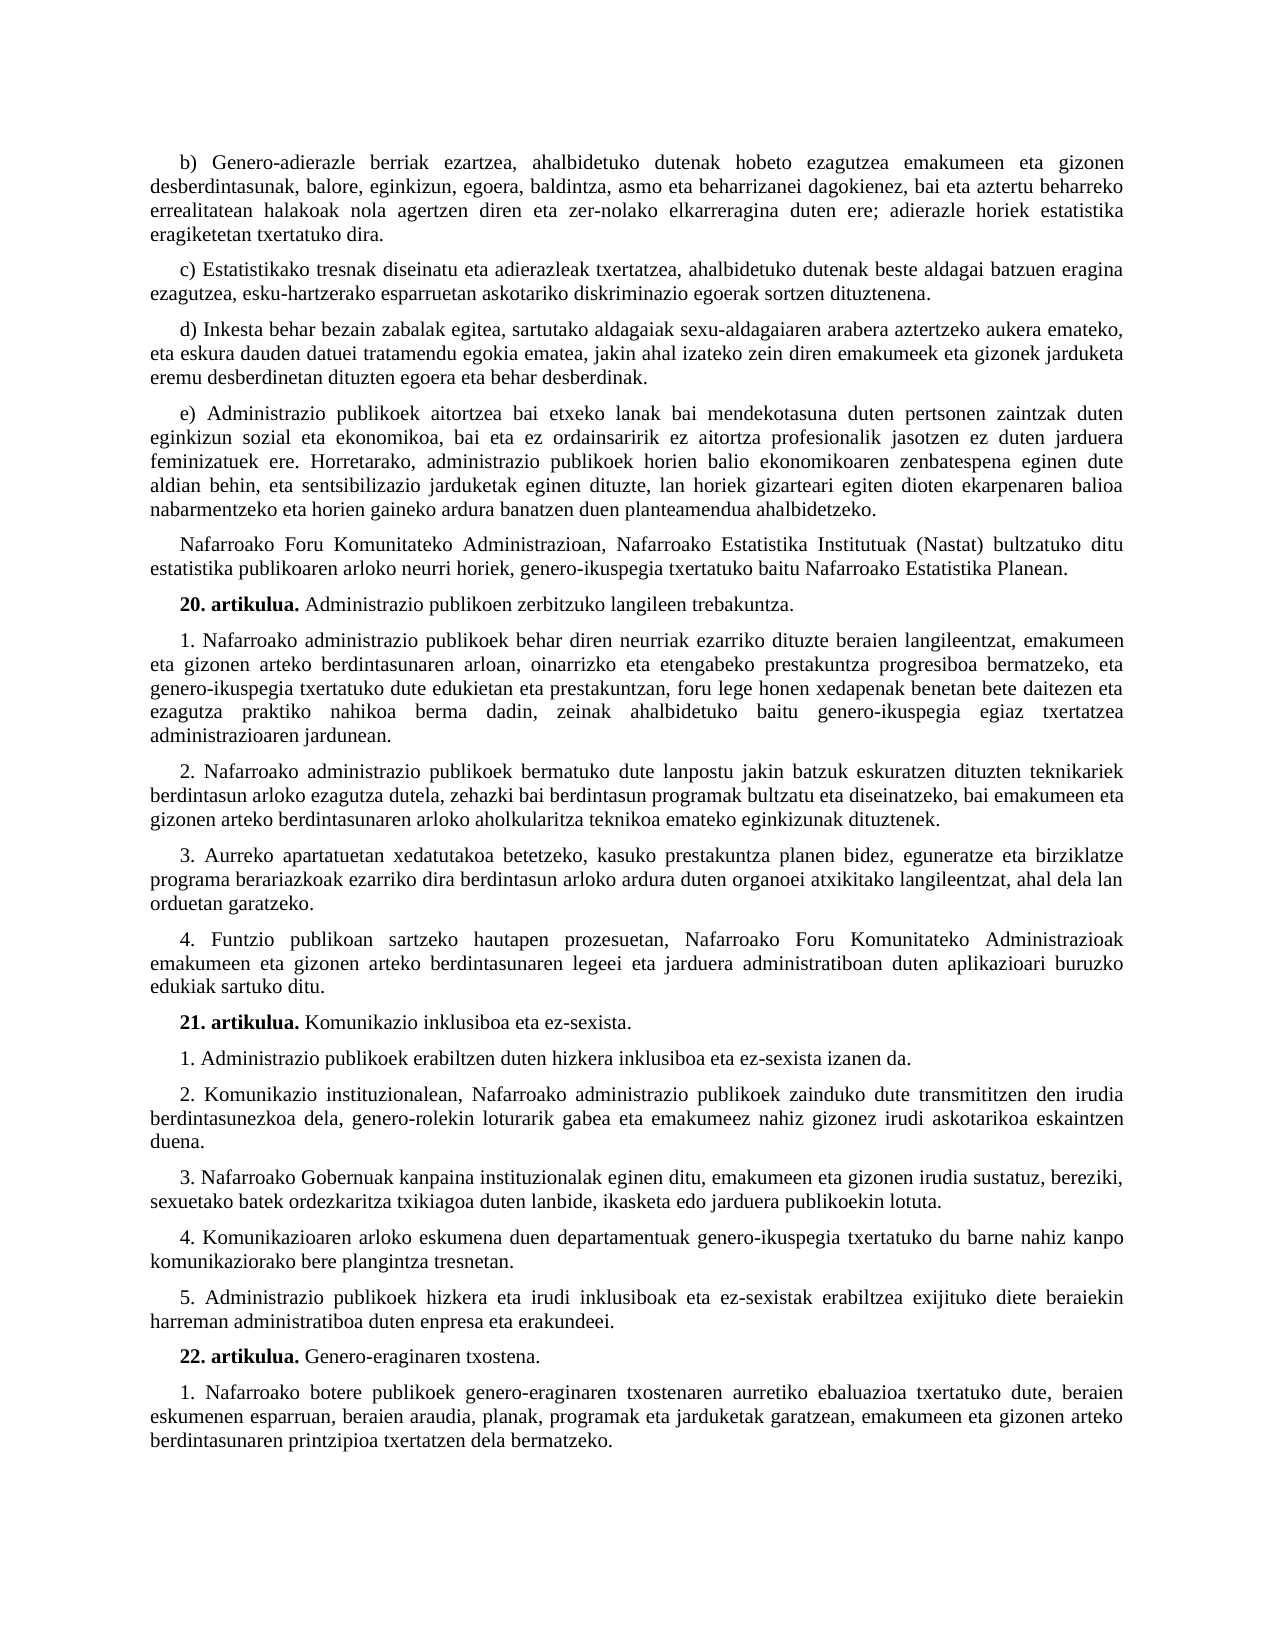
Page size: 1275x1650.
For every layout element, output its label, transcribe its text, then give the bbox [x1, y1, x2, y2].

text e) Administrazio publikoek aitortzea bai etxeko lanak bai mendekotasuna duten pertsonen zaintzak duten eginkizun sozial eta ekonomikoa, bai eta ez ordainsaririk ez aitortza profesionalik jasotzen ez duten jarduera feminizatuek ere. Horretarako, administrazio publikoek horien balio ekonomikoaren zenbatespena eginen dute aldian behin, eta sentsibilizazio jarduketak eginen dituzte, lan horiek gizarteari egiten dioten ekarpenaren balioa nabarmentzeko eta horien gaineko ardura banatzen duen planteamendua ahalbidetzeko. [150, 401, 1125, 521]
text 22. artikulua. Genero-eraginaren txostena. [150, 1344, 1125, 1368]
text 4. Funtzio publikoan sartzeko hautapen prozesuetan, Nafarroako Foru Komunitateko Administrazioak emakumeen eta gizonen arteko berdintasunaren legeei eta jarduera administratiboan duten aplikazioari buruzko edukiak sartuko ditu. [150, 927, 1125, 999]
text 2. Nafarroako administrazio publikoek bermatuko dute lanpostu jakin batzuk eskuratzen dituzten teknikariek berdintasun arloko ezagutza dutela, zehazki bai berdintasun programak bultzatu eta diseinatzeko, bai emakumeen eta gizonen arteko berdintasunaren arloko aholkularitza teknikoa emateko eginkizunak dituztenek. [150, 759, 1125, 831]
text 1. Administrazio publikoek erabiltzen duten hizkera inklusiboa eta ez-sexista izanen da. [150, 1046, 1125, 1070]
text 5. Administrazio publikoek hizkera eta irudi inklusiboak eta ez-sexistak erabiltzea exijituko diete beraiekin harreman administratiboa duten enpresa eta erakundeei. [150, 1285, 1125, 1333]
text b) Genero-adierazle berriak ezartzea, ahalbidetuko dutenak hobeto ezagutzea emakumeen eta gizonen desberdintasunak, balore, eginkizun, egoera, baldintza, asmo eta beharrizanei dagokienez, bai eta aztertu beharreko errealitatean halakoak nola agertzen diren eta zer-nolako elkarreragina duten ere; adierazle horiek estatistika eragiketetan txertatuko dira. [150, 150, 1125, 246]
text 3. Nafarroako Gobernuak kanpaina instituzionalak eginen ditu, emakumeen eta gizonen irudia sustatuz, bereziki, sexuetako batek ordezkaritza txikiagoa duten lanbide, ikasketa edo jarduera publikoekin lotuta. [150, 1166, 1125, 1213]
text 21. artikulua. Komunikazio inklusiboa eta ez-sexista. [150, 1010, 1125, 1034]
text c) Estatistikako tresnak diseinatu eta adierazleak txertatzea, ahalbidetuko dutenak beste aldagai batzuen eragina ezagutzea, esku-hartzerako esparruetan askotariko diskriminazio egoerak sortzen dituztenena. [150, 258, 1125, 306]
text 2. Komunikazio instituzionalean, Nafarroako administrazio publikoek zainduko dute transmititzen den irudia berdintasunezkoa dela, genero-rolekin loturarik gabea eta emakumeez nahiz gizonez irudi askotarikoa eskaintzen duena. [150, 1082, 1125, 1154]
text 3. Aurreko apartatuetan xedatutakoa betetzeko, kasuko prestakuntza planen bidez, eguneratze eta birziklatze programa berariazkoak ezarriko dira berdintasun arloko ardura duten organoei atxikitako langileentzat, ahal dela lan orduetan garatzeko. [150, 843, 1125, 915]
text 4. Komunikazioaren arloko eskumena duen departamentuak genero-ikuspegia txertatuko du barne nahiz kanpo komunikaziorako bere plangintza tresnetan. [150, 1225, 1125, 1273]
text Nafarroako Foru Komunitateko Administrazioan, Nafarroako Estatistika Institutuak (Nastat) bultzatuko ditu estatistika publikoaren arloko neurri horiek, genero-ikuspegia txertatuko baitu Nafarroako Estatistika Planean. [150, 532, 1125, 580]
text 20. artikulua. Administrazio publikoen zerbitzuko langileen trebakuntza. [150, 592, 1125, 616]
text 1. Nafarroako administrazio publikoek behar diren neurriak ezarriko dituzte beraien langileentzat, emakumeen eta gizonen arteko berdintasunaren arloan, oinarrizko eta etengabeko prestakuntza progresiboa bermatzeko, eta genero-ikuspegia txertatuko dute edukietan eta prestakuntzan, foru lege honen xedapenak benetan bete daitezen eta ezagutza praktiko nahikoa berma dadin, zeinak ahalbidetuko baitu genero-ikuspegia egiaz txertatzea administrazioaren jardunean. [150, 628, 1125, 748]
text 1. Nafarroako botere publikoek genero-eraginaren txostenaren aurretiko ebaluazioa txertatuko dute, beraien eskumenen esparruan, beraien araudia, planak, programak eta jarduketak garatzean, emakumeen eta gizonen arteko berdintasunaren printzipioa txertatzen dela bermatzeko. [150, 1380, 1125, 1452]
text d) Inkesta behar bezain zabalak egitea, sartutako aldagaiak sexu-aldagaiaren arabera aztertzeko aukera emateko, eta eskura dauden datuei tratamendu egokia ematea, jakin ahal izateko zein diren emakumeek eta gizonek jarduketa eremu desberdinetan dituzten egoera eta behar desberdinak. [150, 317, 1125, 389]
